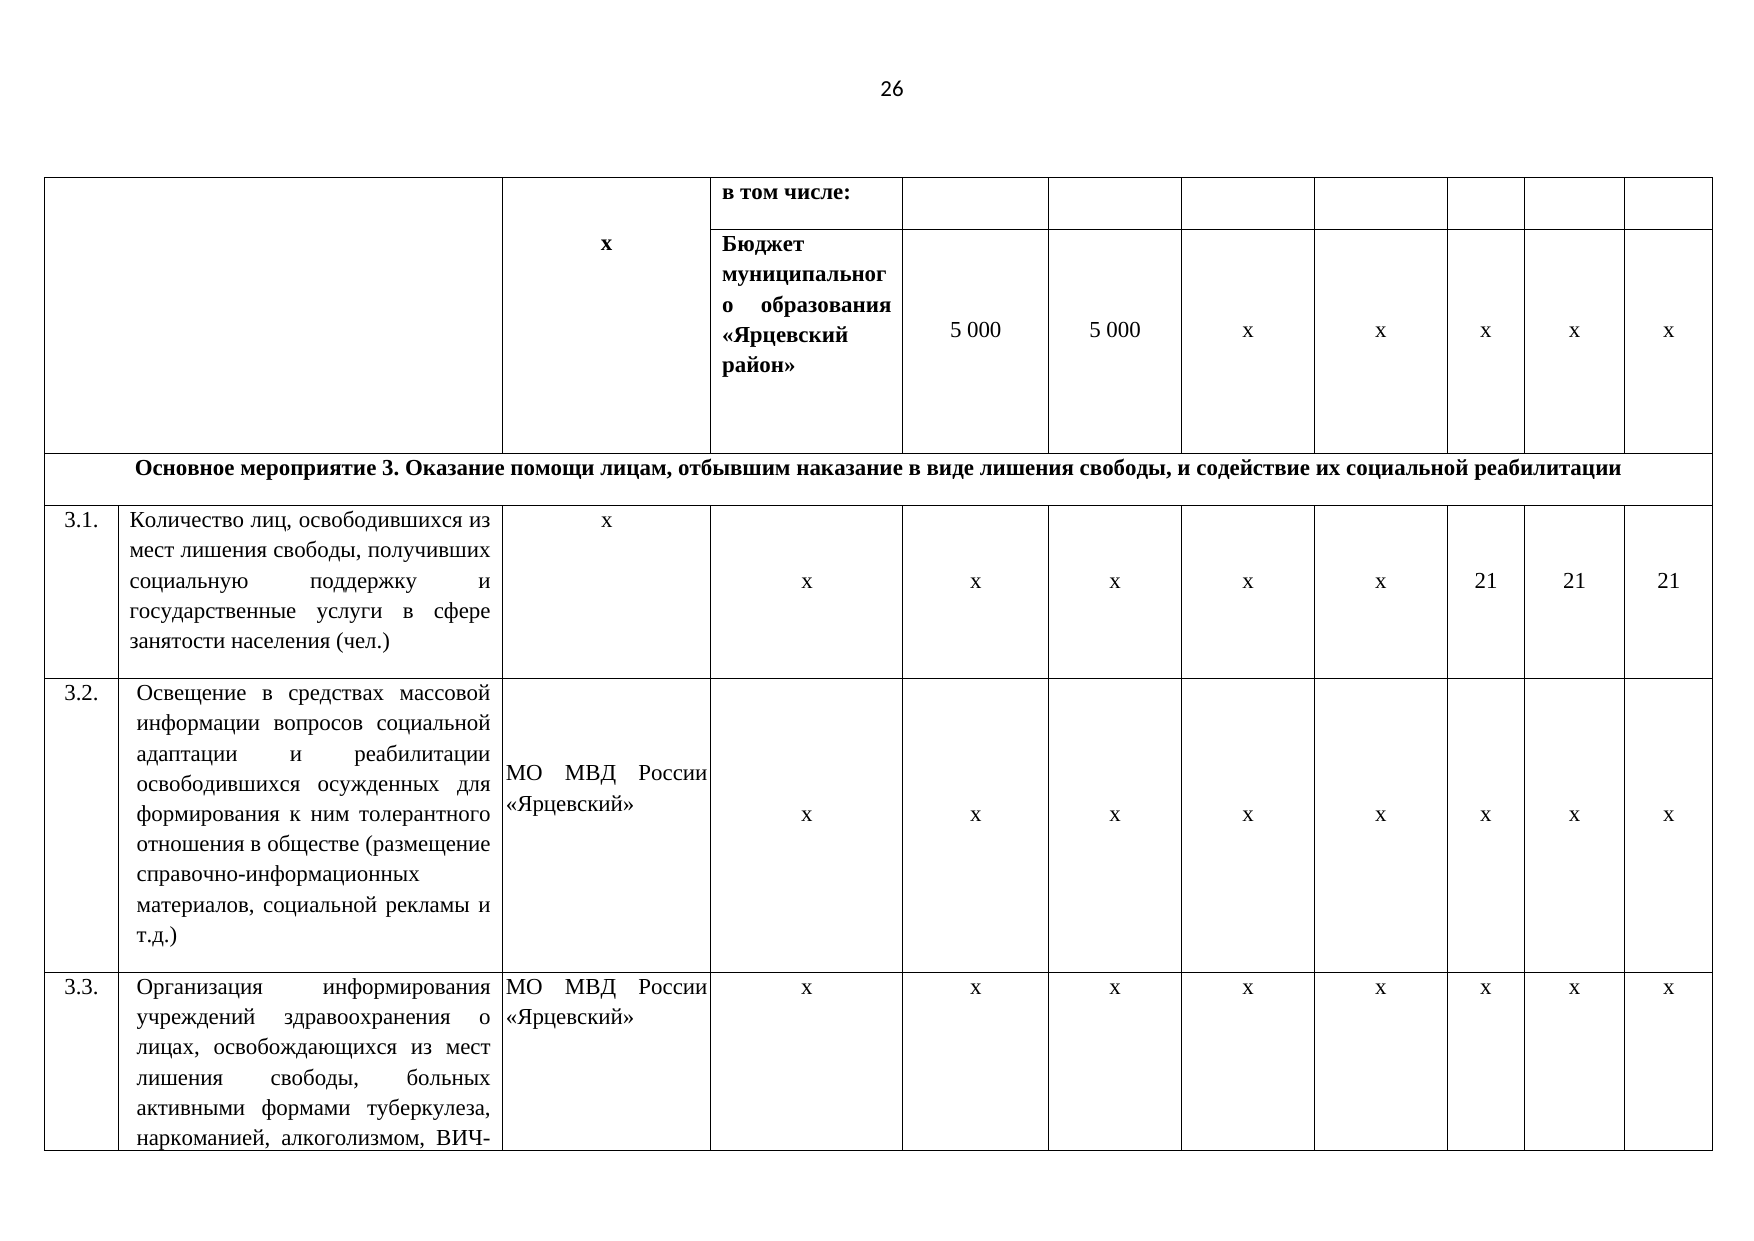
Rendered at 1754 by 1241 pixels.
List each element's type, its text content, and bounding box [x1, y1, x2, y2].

table_cell х [1315, 679, 1447, 972]
table_cell х [903, 679, 1048, 972]
table_cell [903, 178, 1048, 229]
table_cell Освещение в средствах массовой информации вопросов социальной адаптации и реабилитации освободившихся осужденных для формирования к ним толерантного отношения в обществе (размещение справочно-информационных материалов, социальной рекламы и т.д.) [119, 679, 502, 972]
table_cell х [1315, 230, 1447, 453]
table_cell 21 [1625, 506, 1712, 678]
table_cell х [1315, 973, 1447, 1150]
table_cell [45, 178, 502, 453]
table_cell Количество лиц, освободившихся из мест лишения свободы, получивших социальную поддержку и государственные услуги в сфере занятости населения (чел.) [119, 506, 502, 678]
table_cell в том числе: [711, 178, 902, 229]
table_cell х [503, 506, 710, 678]
table_cell х [503, 178, 710, 453]
table_cell х [1448, 973, 1524, 1150]
table_cell х [711, 973, 902, 1150]
table_cell х [1182, 973, 1314, 1150]
table_cell х [1315, 506, 1447, 678]
table_cell х [1049, 679, 1181, 972]
table_cell х [1448, 679, 1524, 972]
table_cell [503, 973, 710, 1150]
table_cell 5 000 [1049, 230, 1181, 453]
table_cell Бюджет муниципального образования «Ярцевский район» [711, 230, 902, 453]
table_cell х [1182, 230, 1314, 453]
table_cell [1448, 178, 1524, 229]
table_cell х [1525, 973, 1624, 1150]
table_cell [1182, 178, 1314, 229]
table_cell х [1049, 506, 1181, 678]
table_cell 3.1. [45, 506, 118, 678]
table_cell 5 000 [903, 230, 1048, 453]
table_cell х [1448, 230, 1524, 453]
table_cell Основное мероприятие 3. Оказание помощи лицам, отбывшим наказание в виде лишения свободы, и содействие их социальной реабилитации [45, 454, 1712, 505]
table_cell 3.3. [45, 973, 118, 1150]
table_cell [1315, 178, 1447, 229]
table_cell х [711, 506, 902, 678]
table_cell х [1049, 973, 1181, 1150]
table_cell х [1625, 679, 1712, 972]
table_cell [1049, 178, 1181, 229]
table_cell х [1182, 506, 1314, 678]
table_cell х [903, 506, 1048, 678]
table_cell МО МВД России «Ярцевский» [503, 679, 710, 972]
table_cell 3.2. [45, 679, 118, 972]
table_cell 21 [1525, 506, 1624, 678]
table_cell х [1525, 230, 1624, 453]
table_cell х [1625, 230, 1712, 453]
table_cell х [1525, 679, 1624, 972]
table_cell х [903, 973, 1048, 1150]
table_cell 21 [1448, 506, 1524, 678]
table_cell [119, 973, 502, 1150]
table_cell [1525, 178, 1624, 229]
table_cell [1625, 178, 1712, 229]
table_cell х [1182, 679, 1314, 972]
table_cell х [1625, 973, 1712, 1150]
table_cell х [711, 679, 902, 972]
